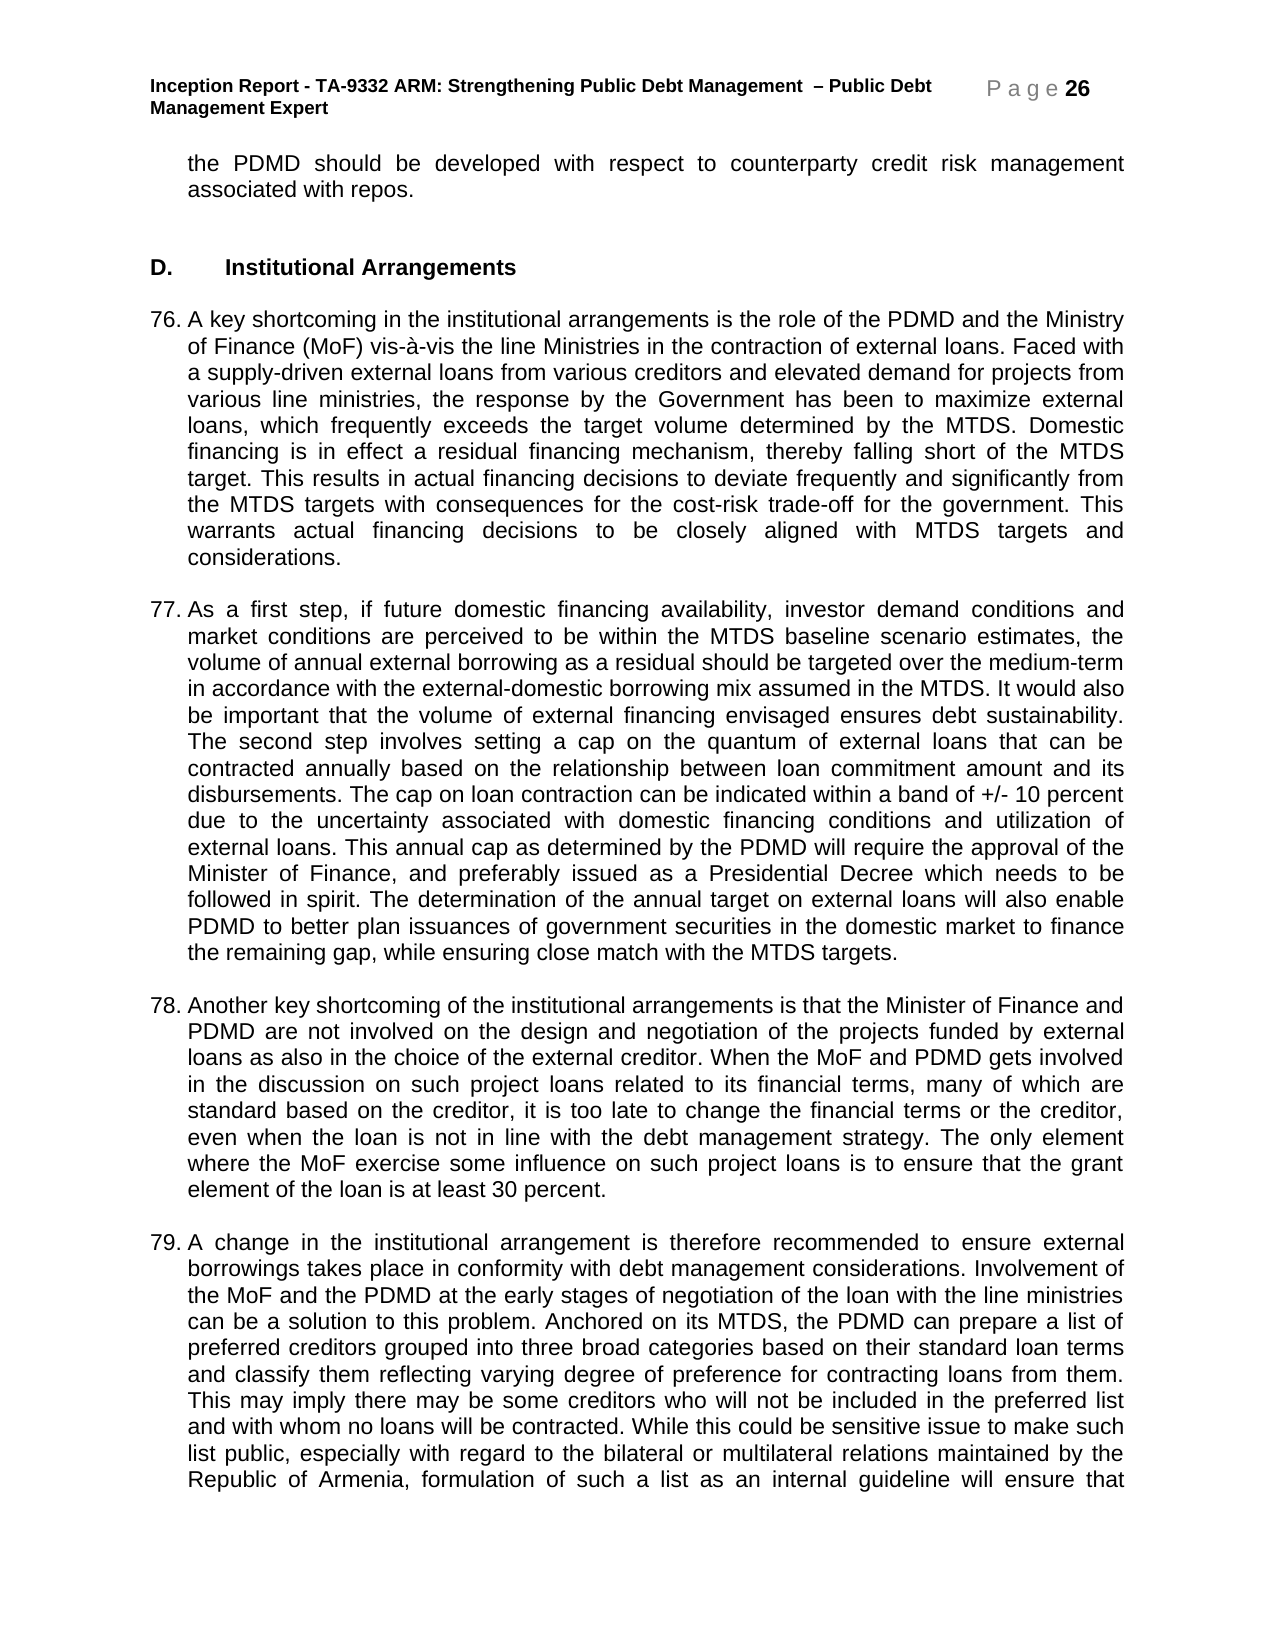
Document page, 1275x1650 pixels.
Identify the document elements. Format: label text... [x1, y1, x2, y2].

text Institutional Arrangements [150, 254, 1125, 280]
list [150, 150, 1125, 203]
list As a first step, if future domestic financing availability, investor demand conditions and market conditions are perceived to be within the MTDS baseline scenario estimates, the volume of annual external borrowing as a residual should be targeted over the medium-term in accordance with the external-domestic borrowing mix assumed in the MTDS. It would also be important that the volume of external financing envisaged ensures debt sustainability. The second step involves setting a cap on the quantum of external loans that can be contracted annually based on the relationship between loan commitment amount and its disbursements. The cap on loan contraction can be indicated within a band of +/- 10 percent due to the uncertainty associated with domestic financing conditions and utilization of external loans. This annual cap as determined by the PDMD will require the approval of the Minister of Finance, and preferably issued as a Presidential Decree which needs to be followed in spirit. The determination of the annual target on external loans will also enable PDMD to better plan issuances of government securities in the domestic market to finance the remaining gap, while ensuring close match with the MTDS targets. [150, 596, 1125, 965]
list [150, 1229, 1125, 1492]
list Another key shortcoming of the institutional arrangements is that the Minister of Finance and PDMD are not involved on the design and negotiation of the projects funded by external loans as also in the choice of the external creditor. When the MoF and PDMD gets involved in the discussion on such project loans related to its financial terms, many of which are standard based on the creditor, it is too late to change the financial terms or the creditor, even when the loan is not in line with the debt management strategy. The only element where the MoF exercise some influence on such project loans is to ensure that the grant element of the loan is at least 30 percent. [150, 992, 1125, 1202]
list A key shortcoming in the institutional arrangements is the role of the PDMD and the Ministry of Finance (MoF) vis-à-vis the line Ministries in the contraction of external loans. Faced with a supply-driven external loans from various creditors and elevated demand for projects from various line ministries, the response by the Government has been to maximize external loans, which frequently exceeds the target volume determined by the MTDS. Domestic financing is in effect a residual financing mechanism, thereby falling short of the MTDS target. This results in actual financing decisions to deviate frequently and significantly from the MTDS targets with consequences for the cost-risk trade-off for the government. This warrants actual financing decisions to be closely aligned with MTDS targets and considerations. [150, 306, 1125, 570]
